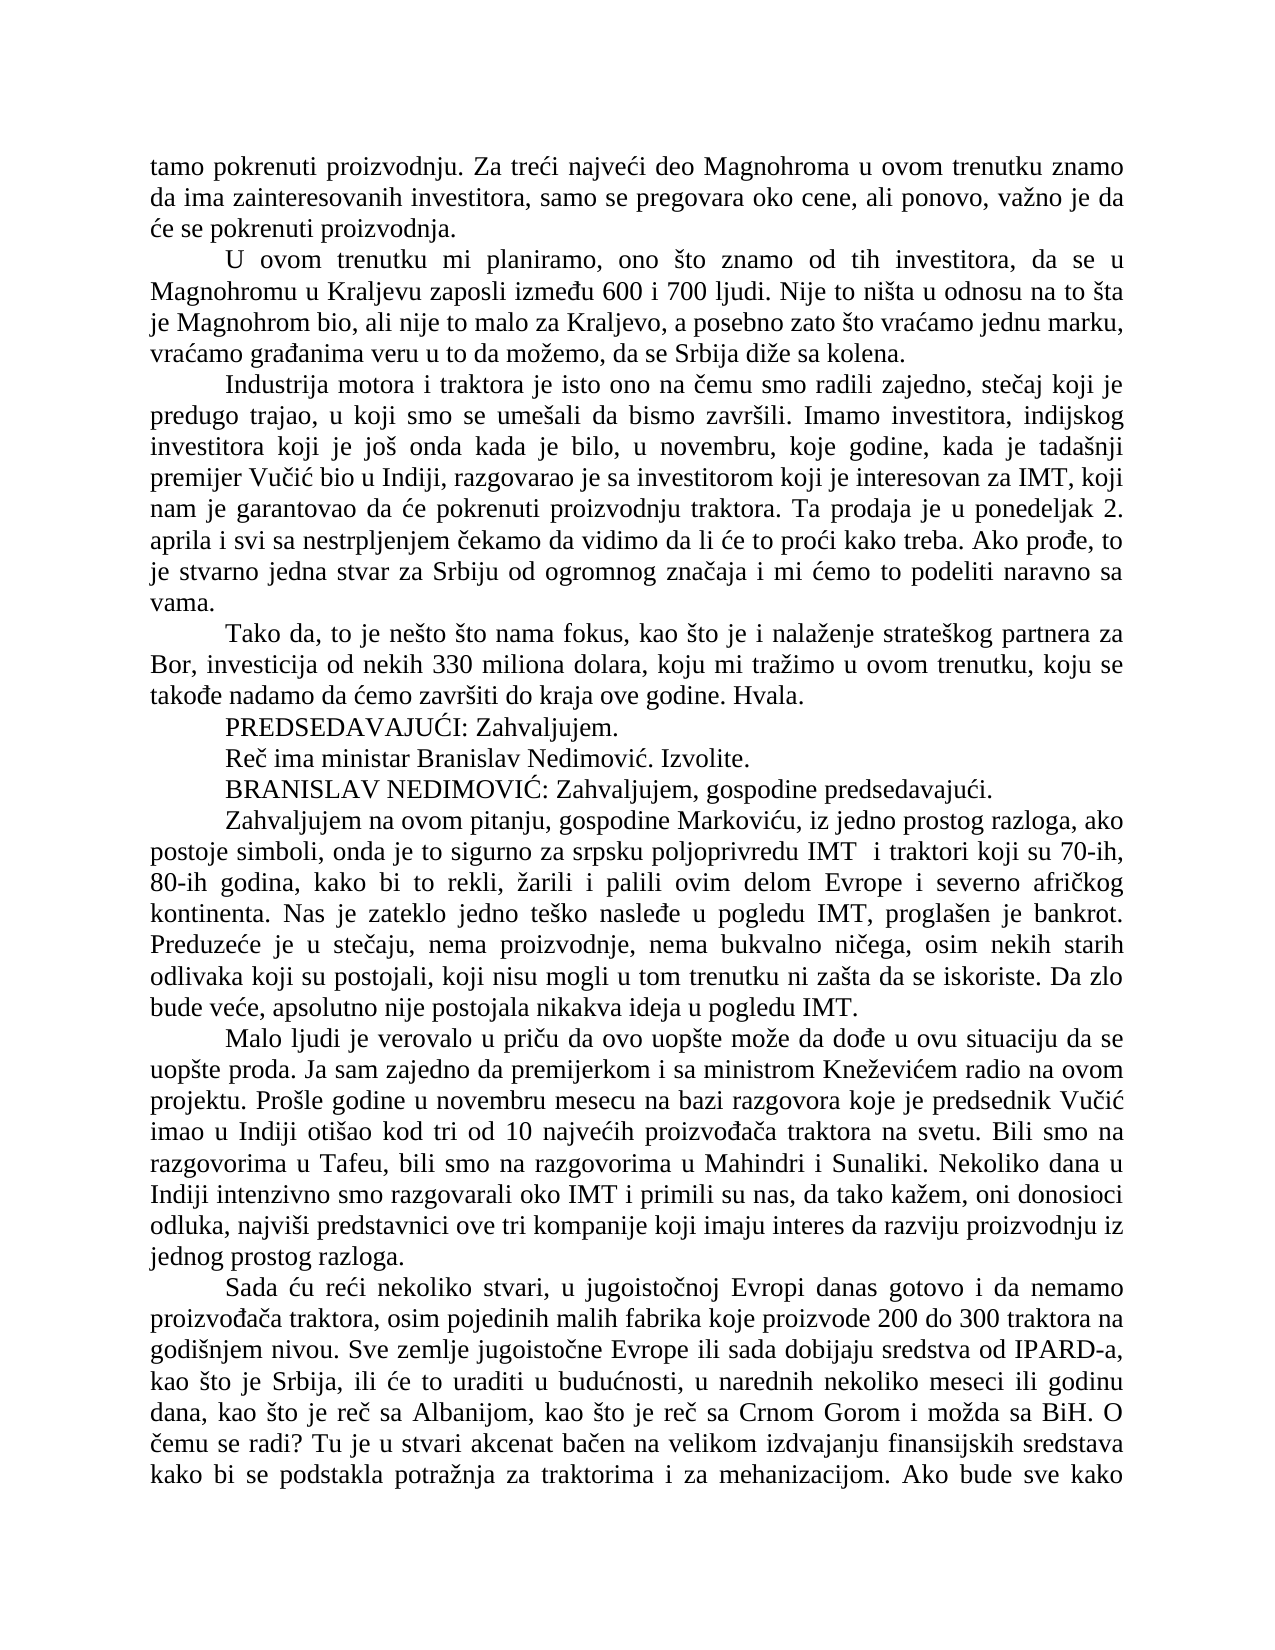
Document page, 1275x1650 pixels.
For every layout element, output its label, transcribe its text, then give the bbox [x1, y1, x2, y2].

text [150, 1271, 1125, 1489]
text Industrija motora i traktora je isto ono na čemu smo radili zajedno, stečaj koji je predugo trajao, u koji smo se umešali da bismo završili. Imamo investitora, indijskog investitora koji je još onda kada je bilo, u novembru, koje godine, kada je tadašnji premijer Vučić bio u Indiji, razgovarao je sa investitorom koji je interesovan za IMT, koji nam je garantovao da će pokrenuti proizvodnju traktora. Ta prodaja je u ponedeljak 2. aprila i svi sa nestrpljenjem čekamo da vidimo da li će to proći kako treba. Ako prođe, to je stvarno jedna stvar za Srbiju od ogromnog značaja i mi ćemo to podeliti naravno sa vama. [150, 368, 1125, 617]
text Zahvaljujem na ovom pitanju, gospodine Markoviću, iz jedno prostog razloga, ako postoje simboli, onda je to sigurno za srpsku poljoprivredu IMT i traktori koji su 70-ih, 80-ih godina, kako bi to rekli, žarili i palili ovim delom Evrope i severno afričkog kontinenta. Nas je zateklo jedno teško nasleđe u pogledu IMT, proglašen je bankrot. Preduzeće je u stečaju, nema proizvodnje, nema bukvalno ničega, osim nekih starih odlivaka koji su postojali, koji nisu mogli u tom trenutku ni zašta da se iskoriste. Da zlo bude veće, apsolutno nije postojala nikakva ideja u pogledu IMT. [150, 804, 1125, 1022]
text U ovom trenutku mi planiramo, ono što znamo od tih investitora, da se u Magnohromu u Kraljevu zaposli između 600 i 700 ljudi. Nije to ništa u odnosu na to šta je Magnohrom bio, ali nije to malo za Kraljevo, a posebno zato što vraćamo jednu marku, vraćamo građanima veru u to da možemo, da se Srbija diže sa kolena. [150, 243, 1125, 368]
text Malo ljudi je verovalo u priču da ovo uopšte može da dođe u ovu situaciju da se uopšte proda. Ja sam zajedno da premijerkom i sa ministrom Kneževićem radio na ovom projektu. Prošle godine u novembru mesecu na bazi razgovora koje je predsednik Vučić imao u Indiji otišao kod tri od 10 najvećih proizvođača traktora na svetu. Bili smo na razgovorima u Tafeu, bili smo na razgovorima u Mahindri i Sunaliki. Nekoliko dana u Indiji intenzivno smo razgovarali oko IMT i primili su nas, da tako kažem, oni donosioci odluka, najviši predstavnici ove tri kompanije koji imaju interes da razviju proizvodnju iz jednog prostog razloga. [150, 1022, 1125, 1271]
text BRANISLAV NEDIMOVIĆ: Zahvaljujem, gospodine predsedavajući. [150, 773, 1125, 804]
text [150, 150, 1125, 243]
text Reč ima ministar Branislav Nedimović. Izvolite. [150, 742, 1125, 773]
text PREDSEDAVAJUĆI: Zahvaljujem. [150, 711, 1125, 742]
text Tako da, to je nešto što nama fokus, kao što je i nalaženje strateškog partnera za Bor, investicija od nekih 330 miliona dolara, koju mi tražimo u ovom trenutku, koju se takođe nadamo da ćemo završiti do kraja ove godine. Hvala. [150, 617, 1125, 711]
